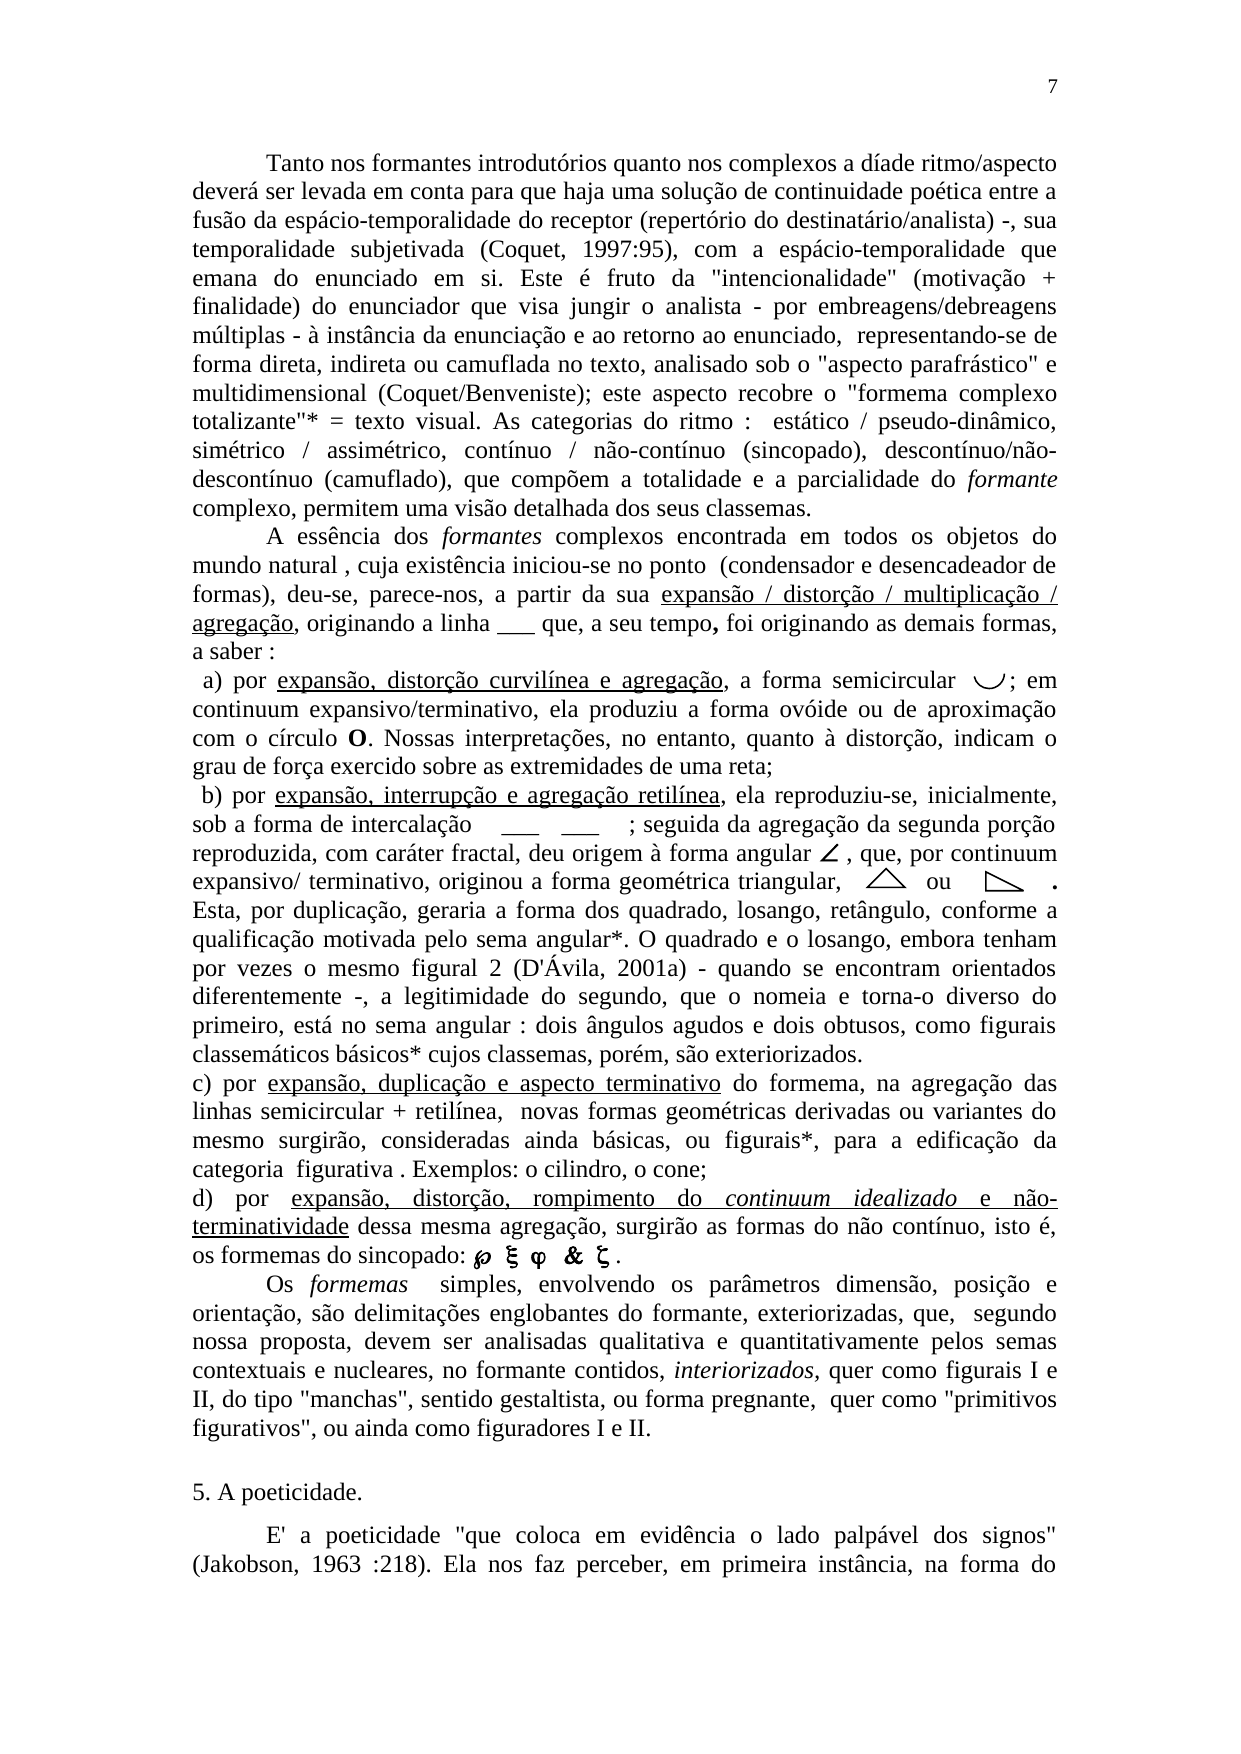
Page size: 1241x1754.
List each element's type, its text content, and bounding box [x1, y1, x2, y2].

text 5. A poeticidade. [192, 1477, 1058, 1506]
text A essência dos formantes complexos encontrada em todos os objetos do mundo natural , cuja existência iniciou-se no ponto (condensador e desencadeador de formas), deu-se, parece-nos, a partir da sua expansão / distorção / multiplicação / agregação, originando a linha ___ que, a seu tempo, foi originando as demais formas, a saber : [192, 521, 1058, 665]
text a) por expansão, distorção curvilínea e agregação, a forma semicircular ; em continuum expansivo/terminativo, ela produziu a forma ovóide ou de aproximação com o círculo O. Nossas interpretações, no entanto, quanto à distorção, indicam o grau de força exercido sobre as extremidades de uma reta; [192, 665, 1058, 780]
text Tanto nos formantes introdutórios quanto nos complexos a díade ritmo/aspecto deverá ser levada em conta para que haja uma solução de continuidade poética entre a fusão da espácio-temporalidade do receptor (repertório do destinatário/analista) -, sua temporalidade subjetivada (Coquet, 1997:95), com a espácio-temporalidade que emana do enunciado em si. Este é fruto da "intencionalidade" (motivação + finalidade) do enunciador que visa jungir o analista - por embreagens/debreagens múltiplas - à instância da enunciação e ao retorno ao enunciado, representando-se de forma direta, indireta ou camuflada no texto, analisado sob o "aspecto parafrástico" e multidimensional (Coquet/Benveniste); este aspecto recobre o "formema complexo totalizante"* = texto visual. As categorias do ritmo : estático / pseudo-dinâmico, simétrico / assimétrico, contínuo / não-contínuo (sincopado), descontínuo/não-descontínuo (camuflado), que compõem a totalidade e a parcialidade do formante complexo, permitem uma visão detalhada dos seus classemas. [192, 148, 1058, 521]
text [192, 1521, 1058, 1578]
text c) por expansão, duplicação e aspecto terminativo do formema, na agregação das linhas semicircular + retilínea, novas formas geométricas derivadas ou variantes do mesmo surgirão, consideradas ainda básicas, ou figurais*, para a edificação da categoria figurativa . Exemplos: o cilindro, o cone; [192, 1068, 1058, 1183]
text Os formemas simples, envolvendo os parâmetros dimensão, posição e orientação, são delimitações englobantes do formante, exteriorizadas, que, segundo nossa proposta, devem ser analisadas qualitativa e quantitativamente pelos semas contextuais e nucleares, no formante contidos, interiorizados, quer como figurais I e II, do tipo "manchas", sentido gestaltista, ou forma pregnante, quer como "primitivos figurativos", ou ainda como figuradores I e II. [192, 1269, 1058, 1441]
text b) por expansão, interrupção e agregação retilínea, ela reproduziu-se, inicialmente, sob a forma de intercalação ___ ___ ; seguida da agregação da segunda porção reproduzida, com caráter fractal, deu origem à forma angular , que, por continuum expansivo/ terminativo, originou a forma geométrica triangular, ou . Esta, por duplicação, geraria a forma dos quadrado, losango, retângulo, conforme a qualificação motivada pelo sema angular*. O quadrado e o losango, embora tenham por vezes o mesmo figural 2 (D'Ávila, 2001a) - quando se encontram orientados diferentemente -, a legitimidade do segundo, que o nomeia e torna-o diverso do primeiro, está no sema angular : dois ângulos agudos e dois obtusos, como figurais classemáticos básicos* cujos classemas, porém, são exteriorizados. [192, 780, 1058, 1068]
text d) por expansão, distorção, rompimento do continuum idealizado e não-terminatividade dessa mesma agregação, surgirão as formas do não contínuo, isto é, os formemas do sincopado: . [192, 1183, 1058, 1269]
